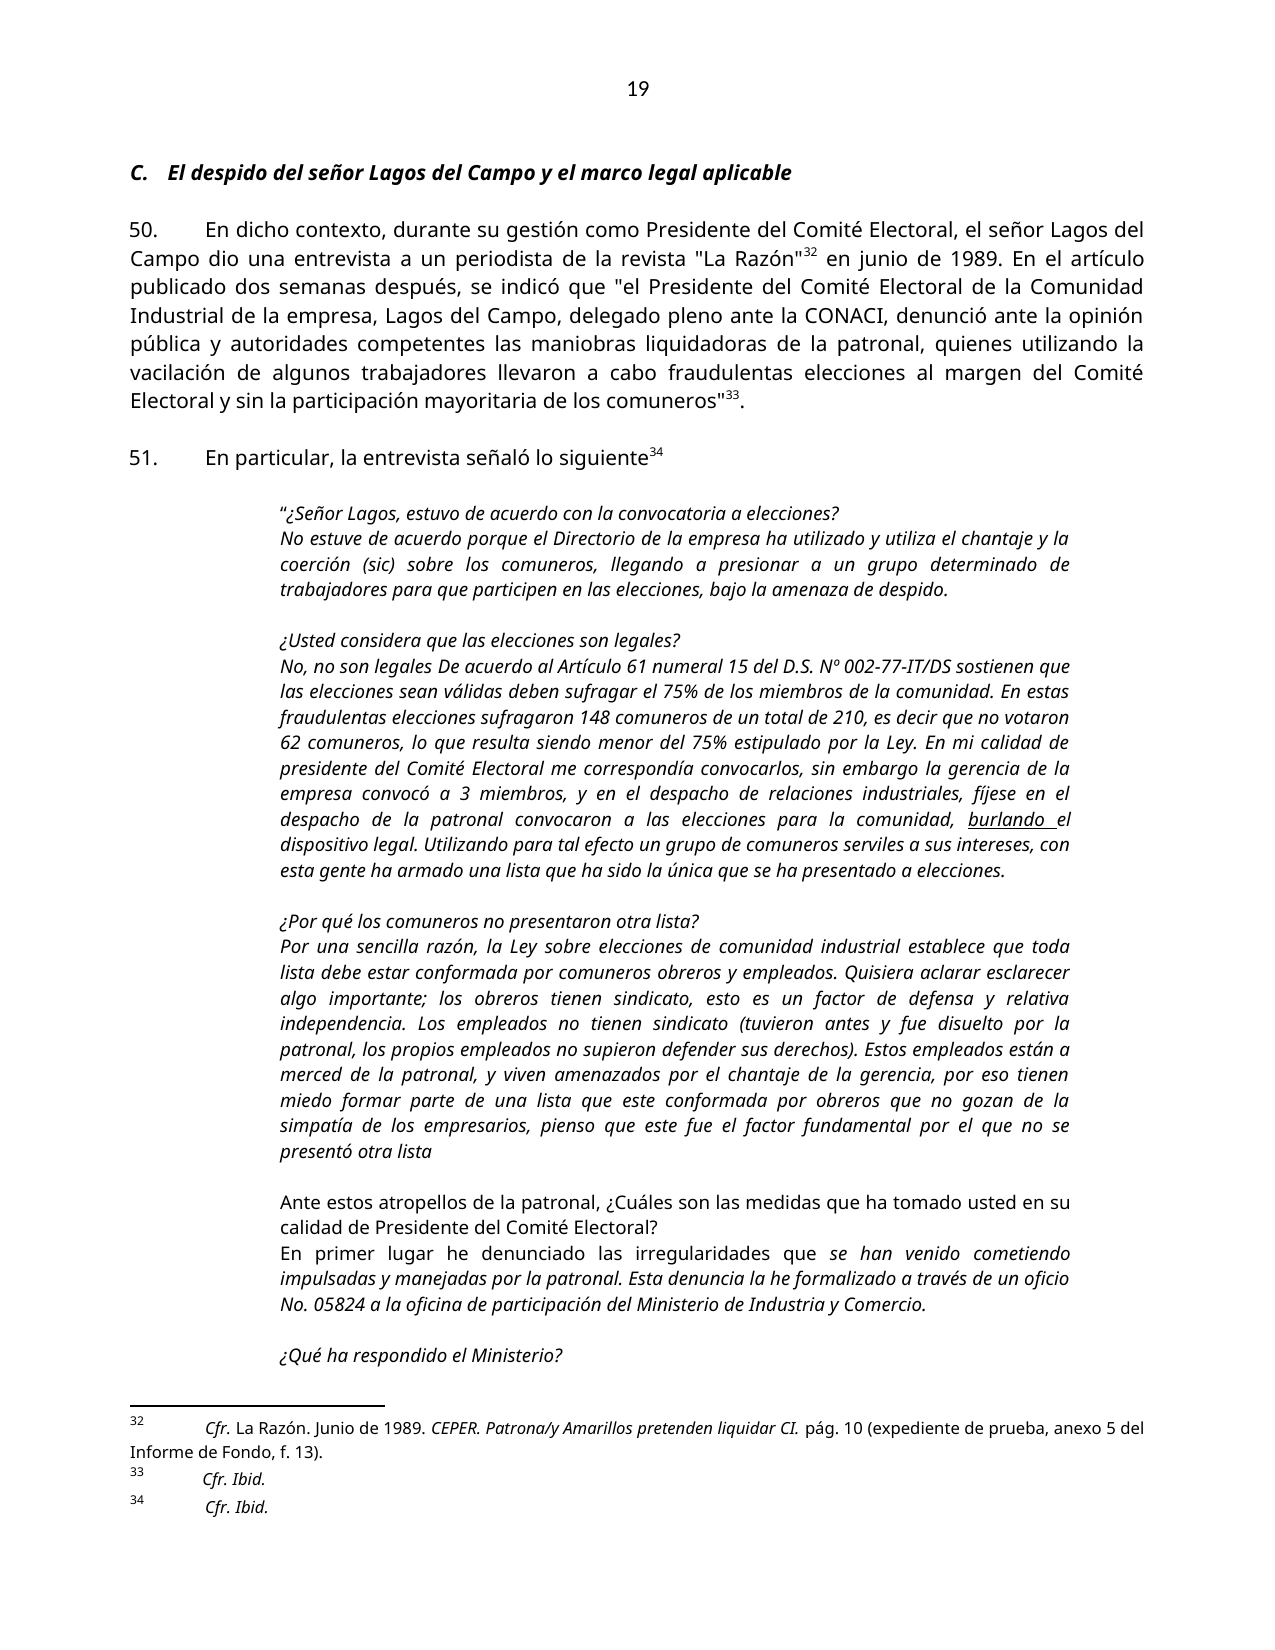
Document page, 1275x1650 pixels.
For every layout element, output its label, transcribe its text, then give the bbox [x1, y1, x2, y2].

text No, no son legales De acuerdo al Artículo 61 numeral 15 del D.S. Nº 002-77-IT/DS sostienen que las elecciones sean válidas deben sufragar el 75% de los miembros de la comunidad. En estas fraudulentas elecciones sufragaron 148 comuneros de un total de 210, es decir que no votaron 62 comuneros, lo que resulta siendo menor del 75% estipulado por la Ley. En mi calidad de presidente del Comité Electoral me correspondía convocarlos, sin embargo la gerencia de la empresa convocó a 3 miembros, y en el despacho de relaciones industriales, fíjese en el despacho de la patronal convocaron a las elecciones para la comunidad, burlando el dispositivo legal. Utilizando para tal efecto un grupo de comuneros serviles a sus intereses, con esta gente ha armado una lista que ha sido la única que se ha presentado a elecciones. [280, 653, 1071, 883]
subtitle El despido del señor Lagos del Campo y el marco legal aplicable [130, 158, 1145, 187]
text En primer lugar he denunciado las irregularidades que se han venido cometiendo impulsadas y manejadas por la patronal. Esta denuncia la he formalizado a través de un oficio No. 05824 a la oficina de participación del Ministerio de Industria y Comercio. [280, 1240, 1071, 1317]
list En dicho contexto, durante su gestión como Presidente del Comité Electoral, el señor Lagos del Campo dio una entrevista a un periodista de la revista "La Razón" en junio de 1989. En el artículo publicado dos semanas después, se indicó que "el Presidente del Comité Electoral de la Comunidad Industrial de la empresa, Lagos del Campo, delegado pleno ante la CONACI, denunció ante la opinión pública y autoridades competentes las maniobras liquidadoras de la patronal, quienes utilizando la vacilación de algunos trabajadores llevaron a cabo fraudulentas elecciones al margen del Comité Electoral y sin la participación mayoritaria de los comuneros". [129, 216, 1145, 414]
text Por una sencilla razón, la Ley sobre elecciones de comunidad industrial establece que toda lista debe estar conformada por comuneros obreros y empleados. Quisiera aclarar esclarecer algo importante; los obreros tienen sindicato, esto es un factor de defensa y relativa independencia. Los empleados no tienen sindicato (tuvieron antes y fue disuelto por la patronal, los propios empleados no supieron defender sus derechos). Estos empleados están a merced de la patronal, y viven amenazados por el chantaje de la gerencia, por eso tienen miedo formar parte de una lista que este conformada por obreros que no gozan de la simpatía de los empresarios, pienso que este fue el factor fundamental por el que no se presentó otra lista [280, 934, 1071, 1163]
list En particular, la entrevista señaló lo siguiente [129, 443, 1145, 471]
text “¿Señor Lagos, estuvo de acuerdo con la convocatoria a elecciones? [220, 500, 1071, 525]
text ¿Usted considera que las elecciones son legales? [220, 627, 1071, 653]
text Ante estos atropellos de la patronal, ¿Cuáles son las medidas que ha tomado usted en su calidad de Presidente del Comité Electoral? [280, 1189, 1071, 1240]
text ¿Qué ha respondido el Ministerio? [220, 1342, 1071, 1368]
text No estuve de acuerdo porque el Directorio de la empresa ha utilizado y utiliza el chantaje y la coerción (sic) sobre los comuneros, llegando a presionar a un grupo determinado de trabajadores para que participen en las elecciones, bajo la amenaza de despido. [280, 525, 1071, 602]
text ¿Por qué los comuneros no presentaron otra lista? [280, 908, 1071, 934]
